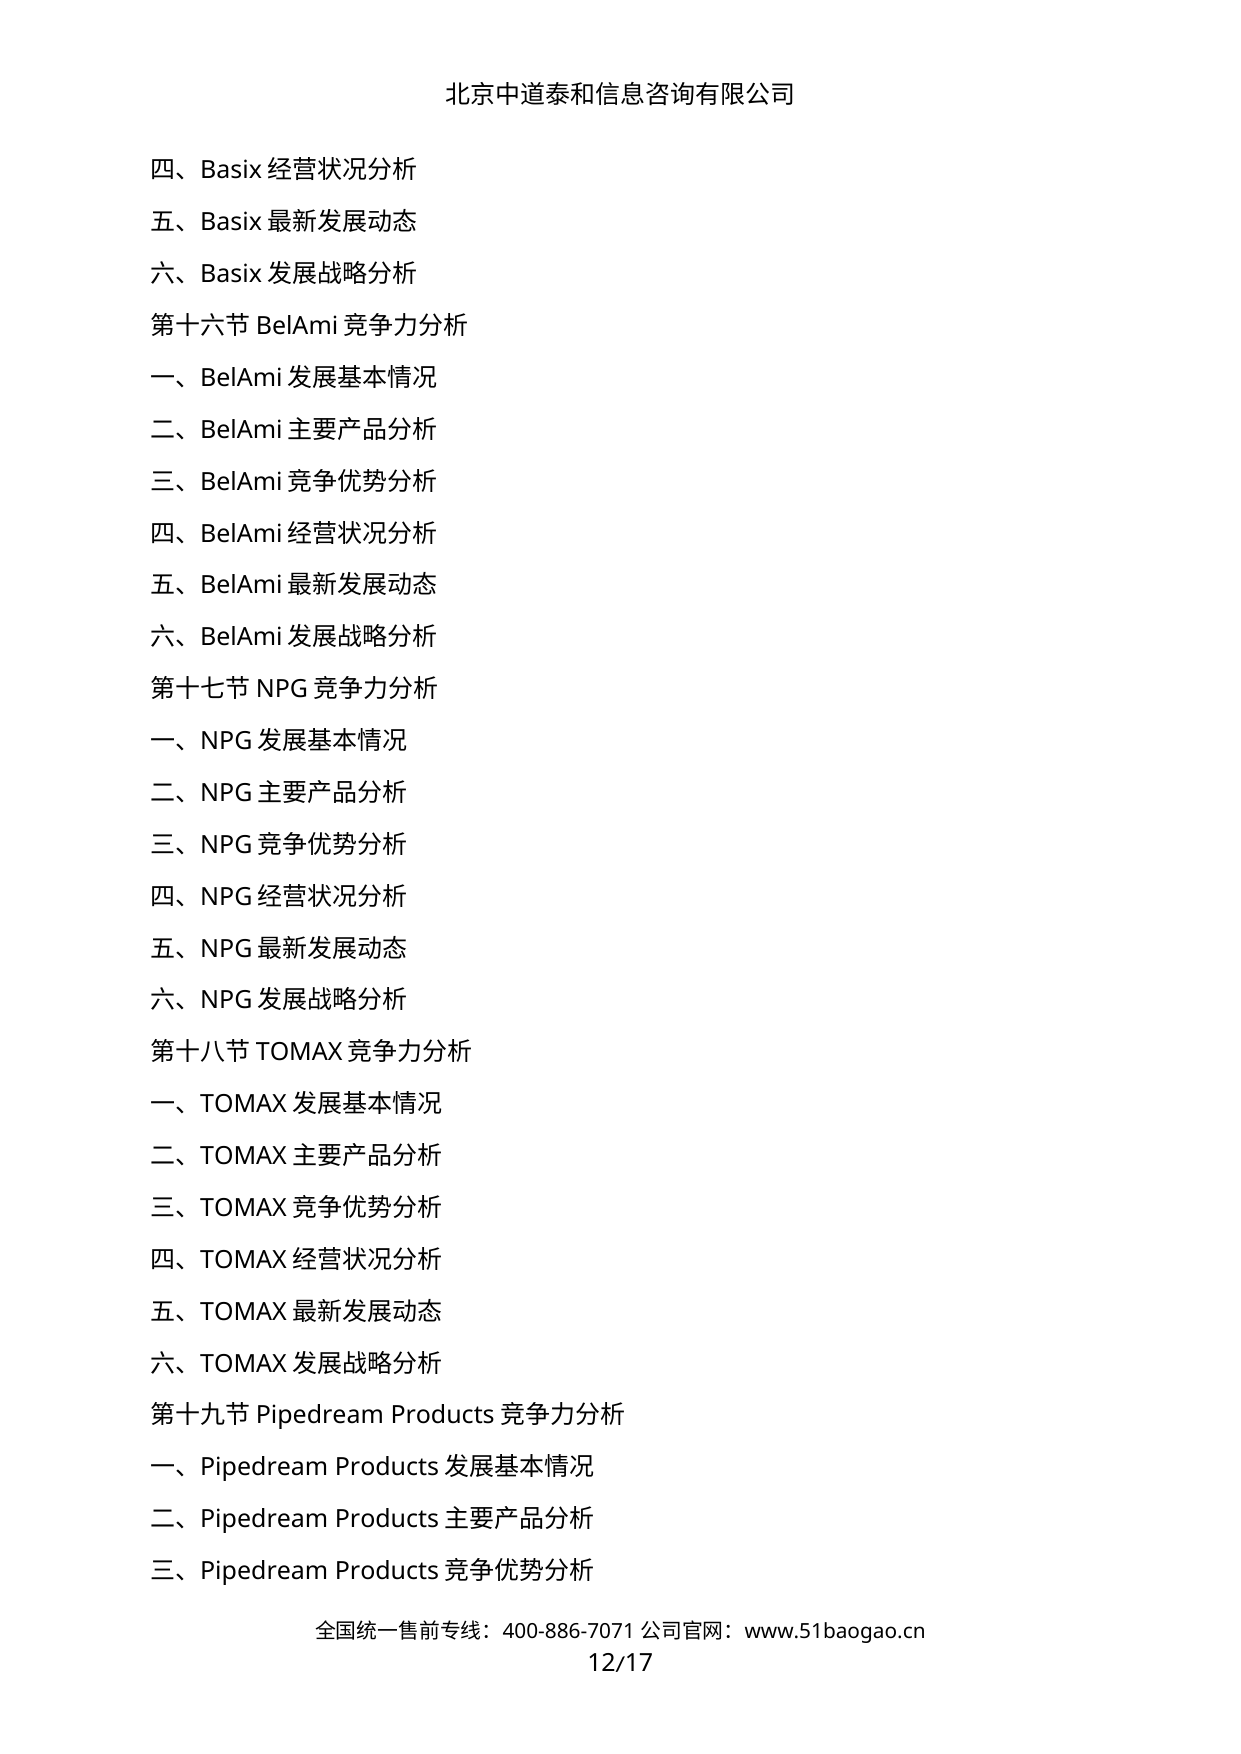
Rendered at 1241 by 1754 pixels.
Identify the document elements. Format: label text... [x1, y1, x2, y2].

text 三、Pipedream Products竞争优势分析 [150, 1551, 1090, 1587]
text 三、NPG竞争优势分析 [150, 824, 1090, 861]
text 一、Pipedream Products发展基本情况 [150, 1447, 1090, 1483]
text 六、NPG发展战略分析 [150, 980, 1090, 1016]
text 五、NPG最新发展动态 [150, 928, 1090, 964]
text 三、BelAmi竞争优势分析 [150, 461, 1090, 497]
text 五、BelAmi最新发展动态 [150, 565, 1090, 601]
text 六、Basix发展战略分析 [150, 254, 1090, 290]
text 四、NPG经营状况分析 [150, 876, 1090, 912]
text 二、Pipedream Products主要产品分析 [150, 1499, 1090, 1535]
text 四、Basix经营状况分析 [150, 150, 1090, 186]
text 第十六节 BelAmi竞争力分析 [150, 306, 1090, 342]
text 六、BelAmi发展战略分析 [150, 617, 1090, 653]
text 二、TOMAX主要产品分析 [150, 1136, 1090, 1172]
text 二、NPG主要产品分析 [150, 772, 1090, 809]
text 一、BelAmi发展基本情况 [150, 357, 1090, 394]
text 五、Basix最新发展动态 [150, 202, 1090, 238]
text 第十九节 Pipedream Products竞争力分析 [150, 1395, 1090, 1431]
text 四、BelAmi经营状况分析 [150, 513, 1090, 549]
text 五、TOMAX最新发展动态 [150, 1291, 1090, 1327]
text 四、TOMAX经营状况分析 [150, 1239, 1090, 1276]
text 二、BelAmi主要产品分析 [150, 409, 1090, 446]
text 一、TOMAX发展基本情况 [150, 1084, 1090, 1120]
text 第十八节 TOMAX竞争力分析 [150, 1032, 1090, 1068]
text 一、NPG发展基本情况 [150, 721, 1090, 757]
text 六、TOMAX发展战略分析 [150, 1343, 1090, 1379]
text 第十七节 NPG竞争力分析 [150, 669, 1090, 705]
text 三、TOMAX竞争优势分析 [150, 1187, 1090, 1224]
